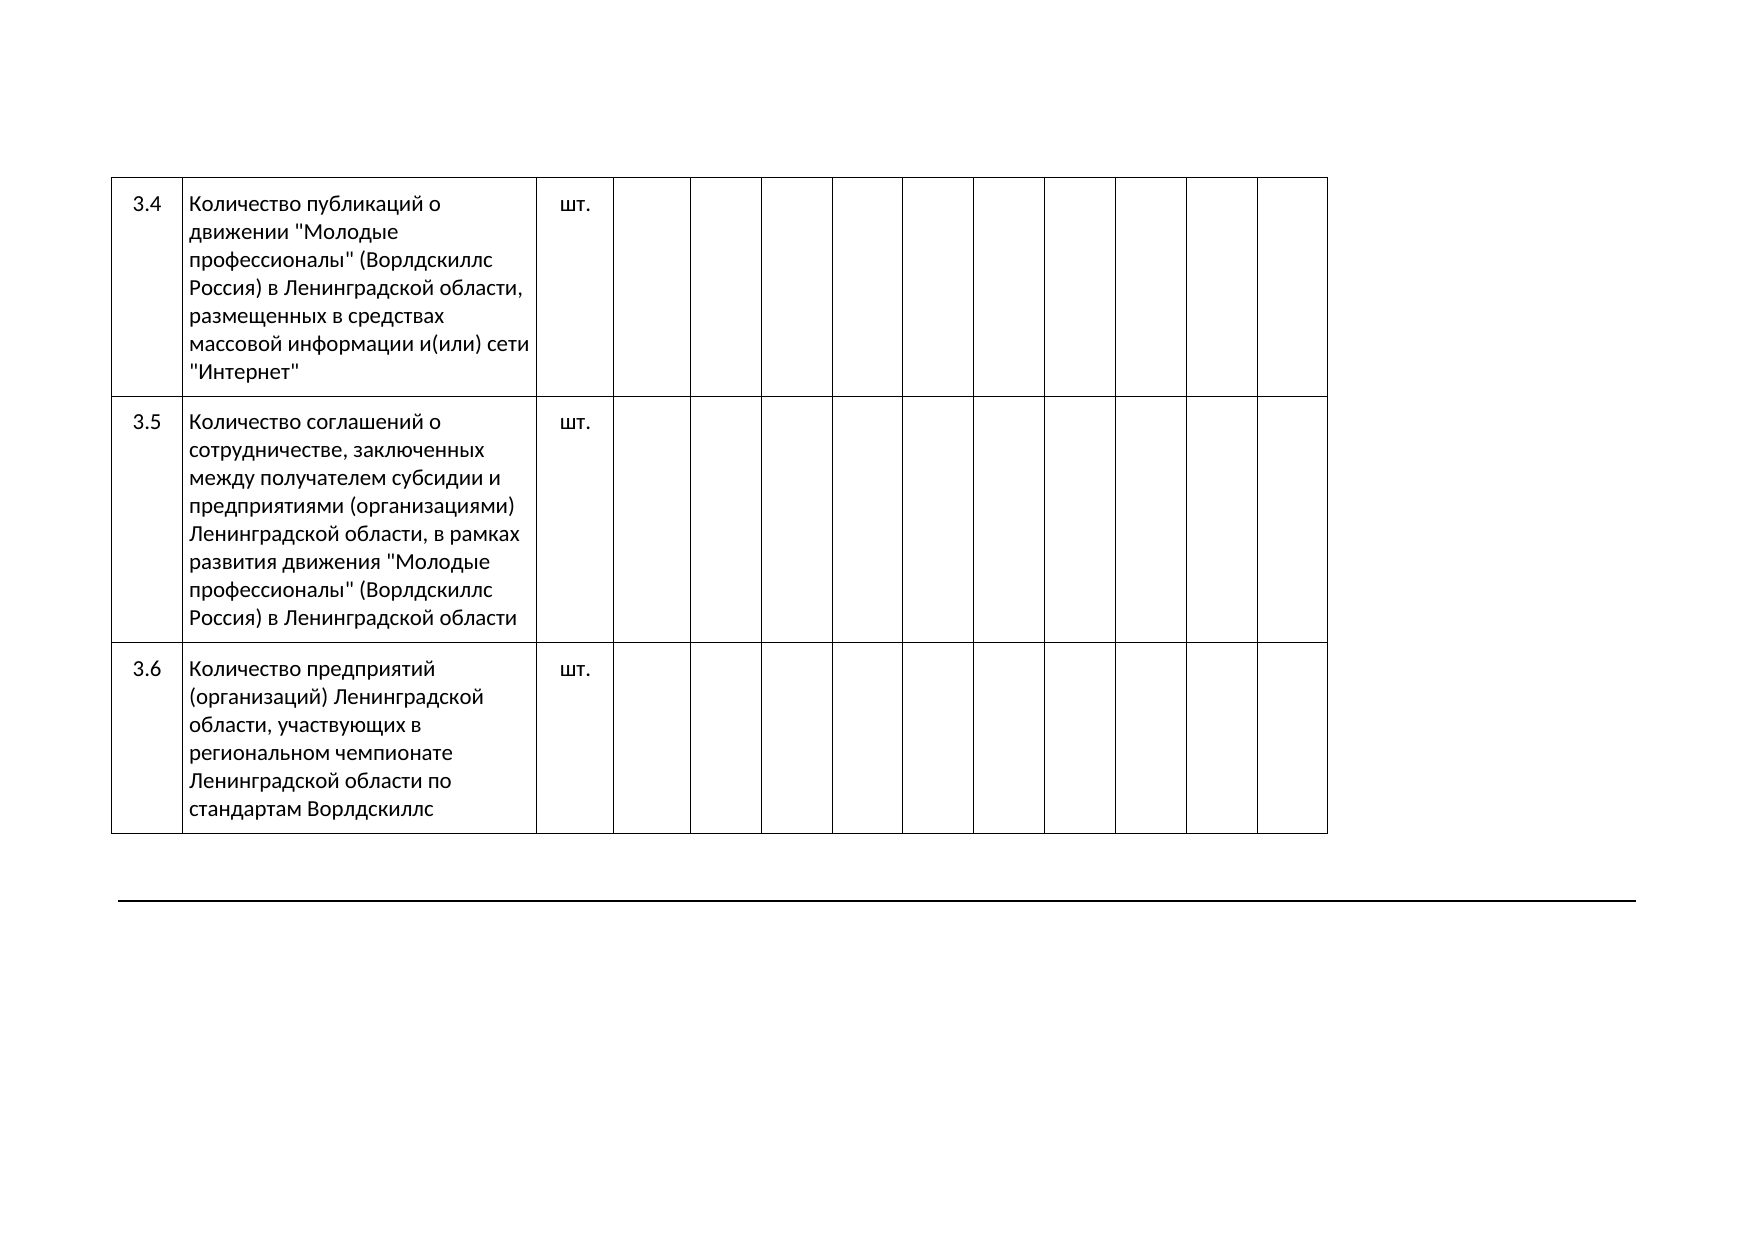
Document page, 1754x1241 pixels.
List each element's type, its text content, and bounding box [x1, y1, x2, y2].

table_cell [1045, 643, 1115, 832]
table_cell [762, 643, 832, 832]
table_cell [1258, 643, 1327, 832]
table_cell [903, 397, 973, 642]
table_cell [974, 643, 1044, 832]
table_cell [903, 178, 973, 396]
table_cell [974, 397, 1044, 642]
table_cell 3.4 [112, 178, 182, 396]
table_cell [1187, 397, 1257, 642]
table_cell Количество публикаций о движении "Молодые профессионалы" (Ворлдскиллс Россия) в Ленинградской области, размещенных в средствах массовой информации и(или) сети "Интернет" [183, 178, 536, 396]
table_cell Количество соглашений о сотрудничестве, заключенных между получателем субсидии и предприятиями (организациями) Ленинградской области, в рамках развития движения "Молодые профессионалы" (Ворлдскиллс Россия) в Ленинградской области [183, 397, 536, 642]
table_cell [1187, 643, 1257, 832]
table_cell [691, 397, 761, 642]
table_cell [1258, 397, 1327, 642]
table_cell [903, 643, 973, 832]
table_cell 3.5 [112, 397, 182, 642]
table_cell шт. [537, 397, 613, 642]
table_cell шт. [537, 643, 613, 832]
table_cell [762, 178, 832, 396]
table_cell [1116, 397, 1186, 642]
table_cell [1116, 643, 1186, 832]
table_cell шт. [537, 178, 613, 396]
table_cell Количество предприятий (организаций) Ленинградской области, участвующих в региональном чемпионате Ленинградской области по стандартам Ворлдскиллс [183, 643, 536, 832]
table_cell [1258, 178, 1327, 396]
table_cell [691, 178, 761, 396]
table_cell [1045, 178, 1115, 396]
table_cell 3.6 [112, 643, 182, 832]
table_cell [833, 178, 902, 396]
table_cell [614, 178, 690, 396]
table_cell [833, 643, 902, 832]
table_cell [614, 397, 690, 642]
table_cell [1187, 178, 1257, 396]
table_cell [833, 397, 902, 642]
table_cell [1045, 397, 1115, 642]
table_cell [614, 643, 690, 832]
table_cell [762, 397, 832, 642]
table_cell [691, 643, 761, 832]
table_cell [1116, 178, 1186, 396]
table_cell [974, 178, 1044, 396]
